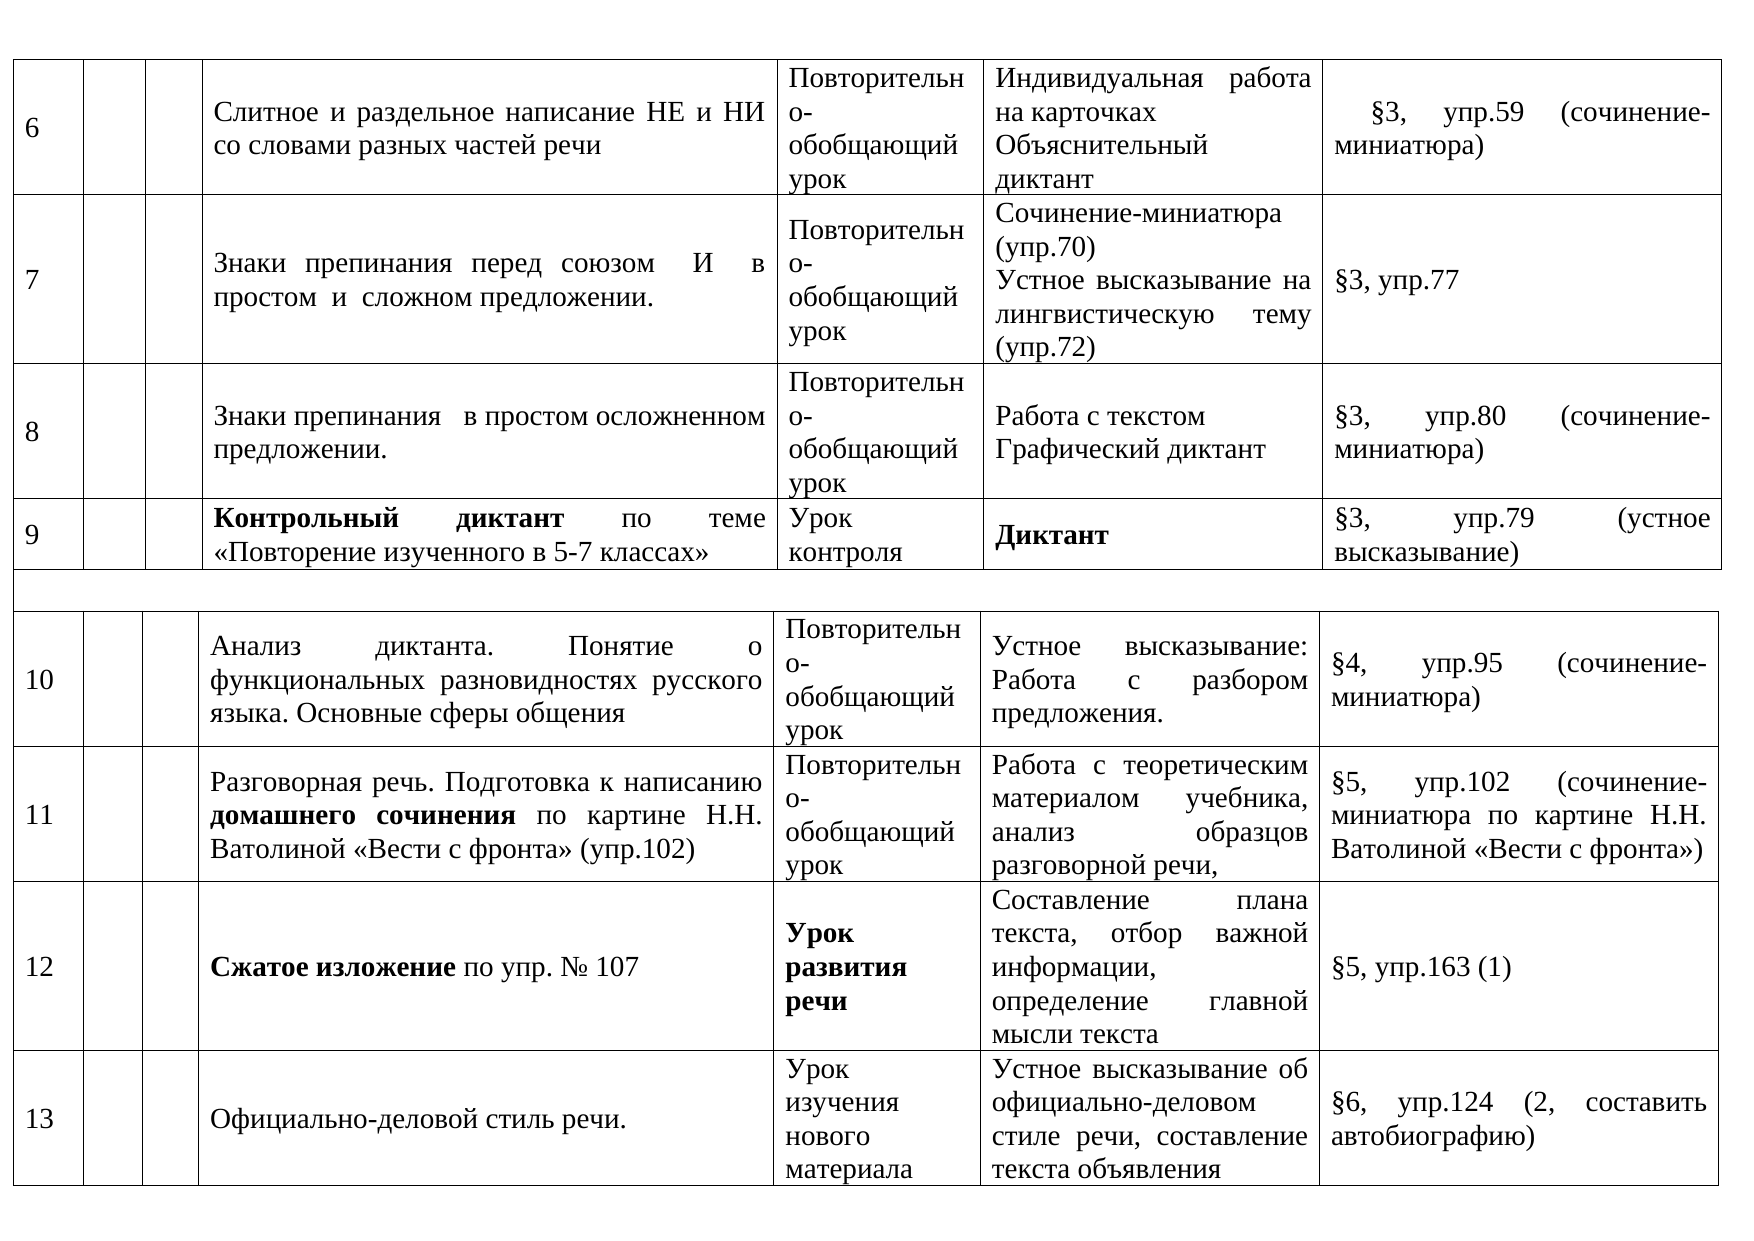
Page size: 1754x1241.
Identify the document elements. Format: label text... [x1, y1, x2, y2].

table_cell Официально-деловой стиль речи. [199, 1051, 773, 1185]
table_cell Повторительно-обобщающий урок [774, 612, 980, 746]
table_cell 7 [14, 195, 83, 363]
table_cell Устное высказывание об официально-деловом стиле речи, составление текста объявления [981, 1051, 1319, 1185]
table_cell Индивидуальная работа на карточках Объяснительный диктант [984, 60, 1322, 194]
table_cell [84, 195, 145, 363]
table_cell [143, 612, 198, 746]
table_cell [146, 60, 202, 194]
table_cell Анализ диктанта. Понятие о функциональных разновидностях русского языка. Основные сферы общения [199, 612, 773, 746]
table_cell Знаки препинания перед союзом И в простом и сложном предложении. [203, 195, 777, 363]
table_cell §4, упр.95 (сочинение-миниатюра) [1320, 612, 1718, 746]
table_cell Сочинение-миниатюра (упр.70) Устное высказывание на лингвистическую тему (упр.72) [984, 195, 1322, 363]
table_cell Устное высказывание: Работа с разбором предложения. [981, 612, 1319, 746]
table_cell [14, 570, 143, 611]
table_cell [143, 1051, 198, 1185]
table_cell [146, 499, 202, 569]
table_cell [84, 1051, 142, 1185]
table_cell §3, упр.59 (сочинение-миниатюра) [1323, 60, 1721, 194]
table_cell [146, 364, 202, 498]
table_cell [143, 747, 198, 881]
table_cell Разговорная речь. Подготовка к написанию домашнего сочинения по картине Н.Н. Ватолиной «Вести с фронта» (упр.102) [199, 747, 773, 881]
table_cell Работа с текстом Графический диктант [984, 364, 1322, 498]
table_cell Сжатое изложение по упр. № 107 [199, 882, 773, 1050]
table_cell Повторительно-обобщающий урок [774, 747, 980, 881]
table_cell 11 [14, 747, 83, 881]
table_cell Знаки препинания в простом осложненном предложении. [203, 364, 777, 498]
table_cell §3, упр.77 [1323, 195, 1721, 363]
table_cell §3, упр.79 (устное высказывание) [1323, 499, 1721, 569]
table_cell [146, 195, 202, 363]
table_cell Урок развития речи [774, 882, 980, 1050]
table_cell §3, упр.80 (сочинение-миниатюра) [1323, 364, 1721, 498]
table_cell 8 [14, 364, 83, 498]
table_cell [84, 747, 142, 881]
table_cell [84, 499, 145, 569]
table_cell Повторительно-обобщающий урок [778, 60, 983, 194]
table_cell [84, 60, 145, 194]
table_cell [84, 364, 145, 498]
table_cell Повторительно-обобщающий урок [778, 364, 983, 498]
table_cell 6 [14, 60, 83, 194]
table_cell Контрольный диктант по теме «Повторение изученного в 5-7 классах» [203, 499, 777, 569]
table_cell Урок контроля [778, 499, 983, 569]
table_cell Диктант [984, 499, 1322, 569]
table_cell §5, упр.163 (1) [1320, 882, 1718, 1050]
table_cell [84, 882, 142, 1050]
table_cell §6, упр.124 (2, составить автобиографию) [1320, 1051, 1718, 1185]
table_cell 13 [14, 1051, 83, 1185]
table_cell Повторительно-обобщающий урок [778, 195, 983, 363]
table_cell Слитное и раздельное написание НЕ и НИ со словами разных частей речи [203, 60, 777, 194]
table_cell §5, упр.102 (сочинение-миниатюра по картине Н.Н. Ватолиной «Вести с фронта») [1320, 747, 1718, 881]
table_cell [84, 612, 142, 746]
table_cell Работа с теоретическим материалом учебника, анализ образцов разговорной речи, [981, 747, 1319, 881]
table_cell 10 [14, 612, 83, 746]
table_cell Составление плана текста, отбор важной информации, определение главной мысли текста [981, 882, 1319, 1050]
table_cell [143, 882, 198, 1050]
table_cell 12 [14, 882, 83, 1050]
table_cell Урок изучения нового материала [774, 1051, 980, 1185]
table_cell 9 [14, 499, 83, 569]
